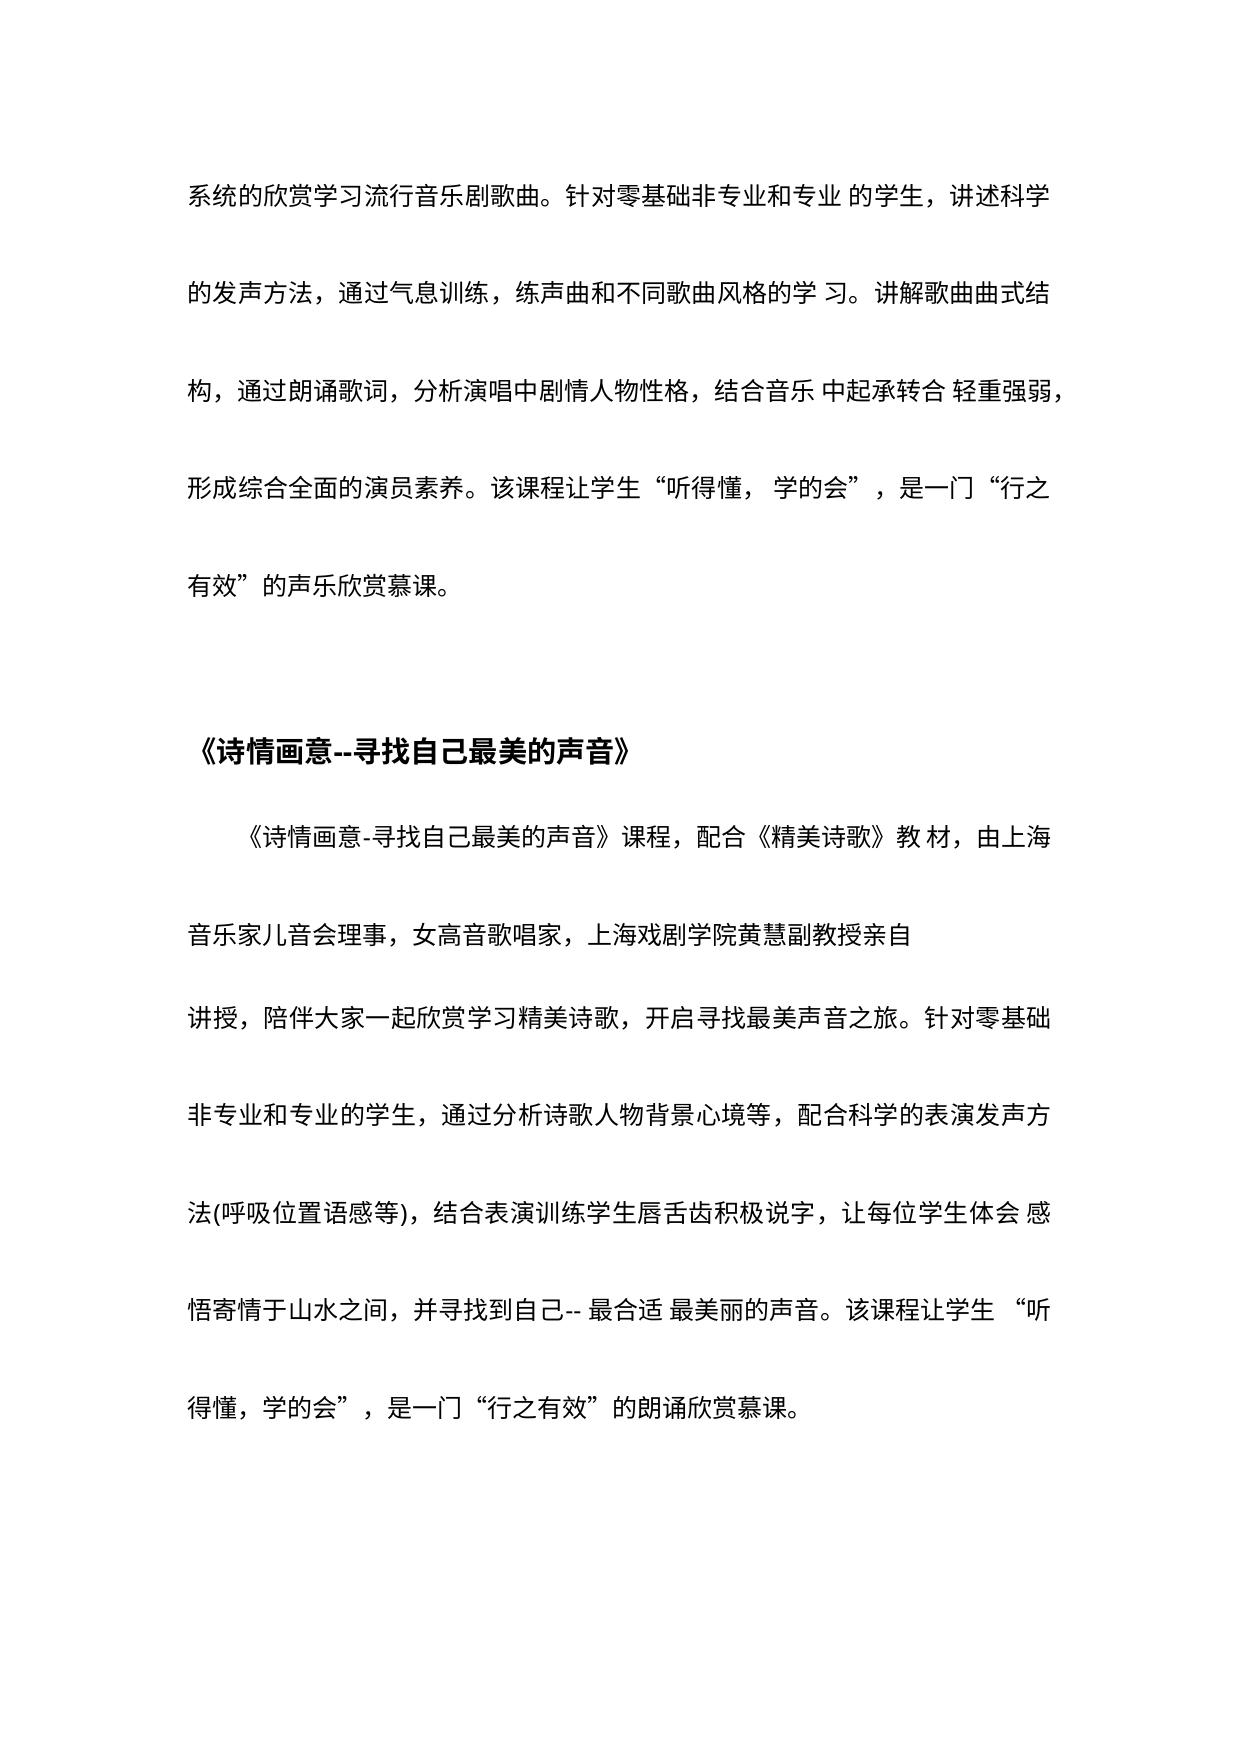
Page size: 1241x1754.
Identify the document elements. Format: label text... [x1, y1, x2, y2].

text 《诗情画意--寻找自己最美的声音》 [187, 717, 1053, 782]
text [187, 162, 1053, 617]
text 《诗情画意-寻找自己最美的声音》课程，配合《精美诗歌》教 材，由上海音乐家儿音会理事，女高音歌唱家，上海戏剧学院黄慧副教授亲自 [187, 803, 1053, 966]
text 讲授，陪伴大家一起欣赏学习精美诗歌，开启寻找最美声音之旅。针对零基础 非专业和专业的学生，通过分析诗歌人物背景心境等，配合科学的表演发声方 法(呼吸位置语感等)，结合表演训练学生唇舌齿积极说字，让每位学生体会 感悟寄情于山水之间，并寻找到自己-- 最合适 最美丽的声音。该课程让学生 “听得懂，学的会”，是一门“行之有效”的朗诵欣赏慕课。 [187, 984, 1053, 1439]
